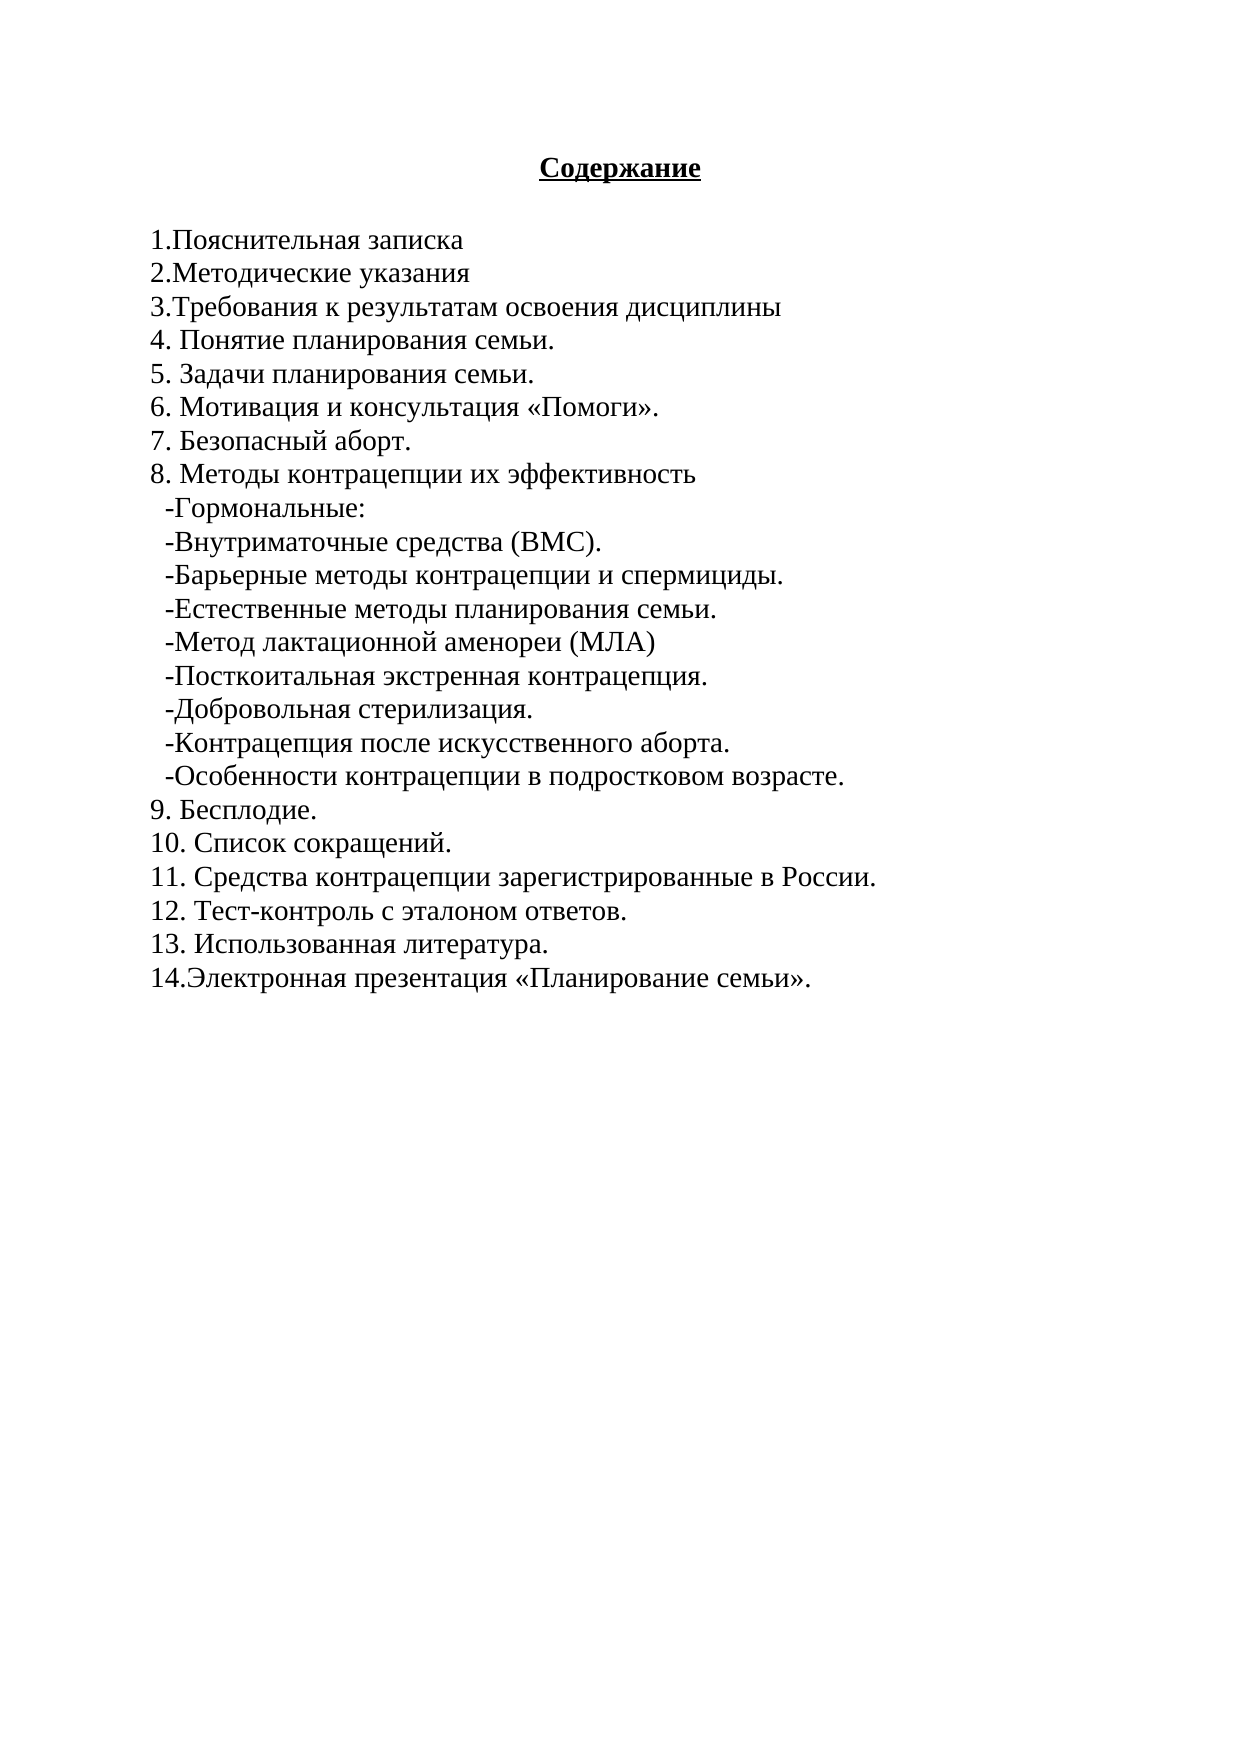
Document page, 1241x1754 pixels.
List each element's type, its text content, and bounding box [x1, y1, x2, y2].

text 6. Мотивация и консультация «Помоги». [150, 389, 1090, 423]
text 8. Методы контрацепции их эффективность [150, 457, 1090, 490]
text -Метод лактационной аменореи (МЛА) [150, 624, 1090, 658]
text -Контрацепция после искусственного аборта. [150, 725, 1090, 758]
text -Внутриматочные средства (ВМС). [150, 524, 1090, 557]
text 13. Использованная литература. [150, 926, 1090, 960]
text 11. Средства контрацепции зарегистрированные в России. [150, 859, 1090, 893]
text -Гормональные: [150, 490, 1090, 524]
text -Барьерные методы контрацепции и спермициды. [150, 557, 1090, 591]
text 1.Пояснительная записка [150, 222, 1090, 255]
text 12. Тест-контроль с эталоном ответов. [150, 893, 1090, 926]
text -Посткоитальная экстренная контрацепция. [150, 658, 1090, 691]
text 2.Методические указания [150, 255, 1090, 289]
text 14.Электронная презентация «Планирование семьи». [150, 960, 1090, 993]
text 4. Понятие планирования семьи. [150, 322, 1090, 356]
text Содержание [150, 150, 1090, 183]
text 9. Бесплодие. [150, 792, 1090, 826]
text 7. Безопасный аборт. [150, 423, 1090, 457]
text -Естественные методы планирования семьи. [150, 591, 1090, 624]
text -Особенности контрацепции в подростковом возрасте. [150, 758, 1090, 792]
text 3.Требования к результатам освоения дисциплины [150, 289, 1090, 322]
text -Добровольная стерилизация. [150, 691, 1090, 725]
text 5. Задачи планирования семьи. [150, 356, 1090, 389]
text 10. Список сокращений. [150, 826, 1090, 859]
